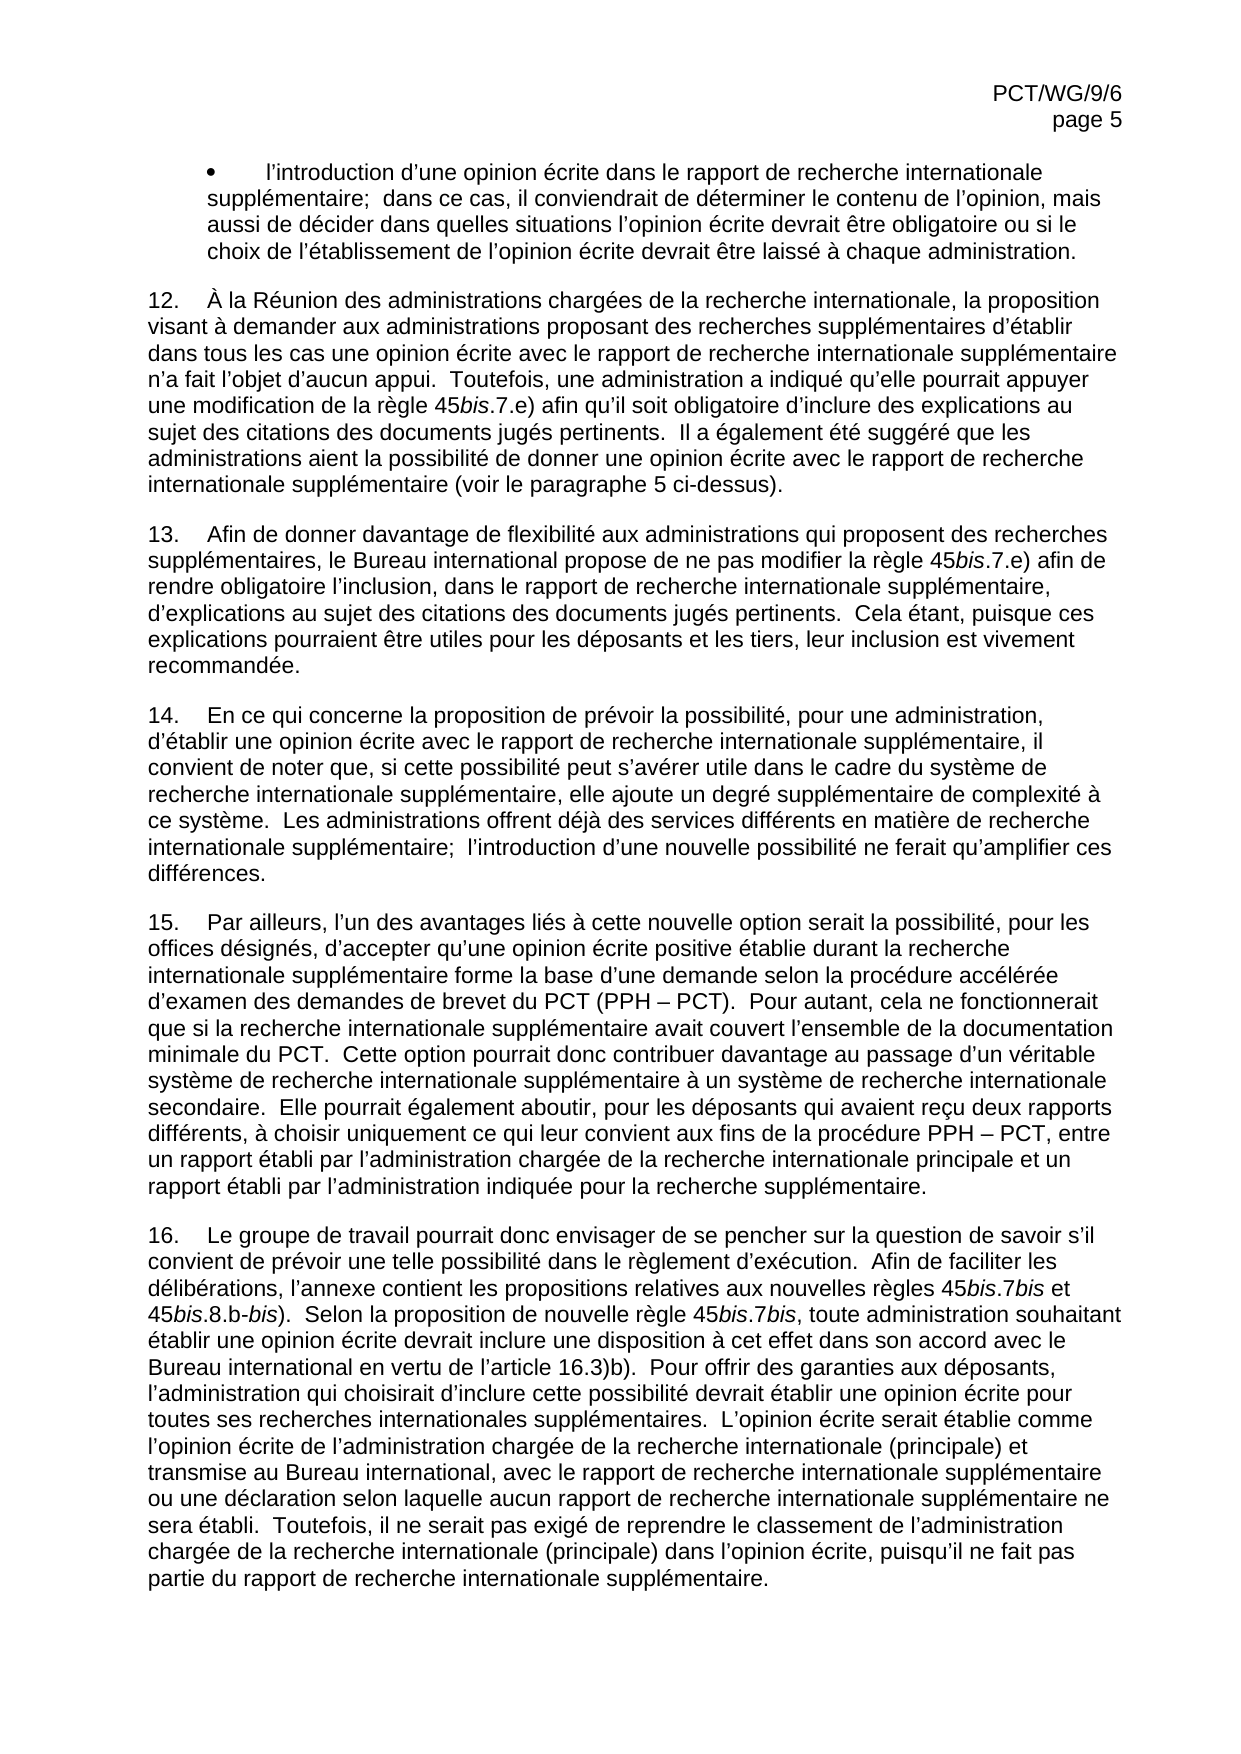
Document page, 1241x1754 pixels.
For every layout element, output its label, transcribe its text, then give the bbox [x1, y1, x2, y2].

list l’introduction d’une opinion écrite dans le rapport de recherche internationale supplémentaire; dans ce cas, il conviendrait de déterminer le contenu de l’opinion, mais aussi de décider dans quelles situations l’opinion écrite devrait être obligatoire ou si le choix de l’établissement de l’opinion écrite devrait être laissé à chaque administration. [207, 158, 1122, 264]
text À la Réunion des administrations chargées de la recherche internationale, la proposition visant à demander aux administrations proposant des recherches supplémentaires d’établir dans tous les cas une opinion écrite avec le rapport de recherche internationale supplémentaire n’a fait l’objet d’aucun appui. Toutefois, une administration a indiqué qu’elle pourrait appuyer une modification de la règle 45bis.7.e) afin qu’il soit obligatoire d’inclure des explications au sujet des citations des documents jugés pertinents. Il a également été suggéré que les administrations aient la possibilité de donner une opinion écrite avec le rapport de recherche internationale supplémentaire (voir le paragraphe 5 ci-dessus). [148, 287, 1122, 498]
text Afin de donner davantage de flexibilité aux administrations qui proposent des recherches supplémentaires, le Bureau international propose de ne pas modifier la règle 45bis.7.e) afin de rendre obligatoire l’inclusion, dans le rapport de recherche internationale supplémentaire, d’explications au sujet des citations des documents jugés pertinents. Cela étant, puisque ces explications pourraient être utiles pour les déposants et les tiers, leur inclusion est vivement recommandée. [148, 521, 1122, 679]
text En ce qui concerne la proposition de prévoir la possibilité, pour une administration, d’établir une opinion écrite avec le rapport de recherche internationale supplémentaire, il convient de noter que, si cette possibilité peut s’avérer utile dans le cadre du système de recherche internationale supplémentaire, elle ajoute un degré supplémentaire de complexité à ce système. Les administrations offrent déjà des services différents en matière de recherche internationale supplémentaire; l’introduction d’une nouvelle possibilité ne ferait qu’amplifier ces différences. [148, 702, 1122, 886]
text Le groupe de travail pourrait donc envisager de se pencher sur la question de savoir s’il convient de prévoir une telle possibilité dans le règlement d’exécution. Afin de faciliter les délibérations, l’annexe contient les propositions relatives aux nouvelles règles 45bis.7bis et 45bis.8.b-bis). Selon la proposition de nouvelle règle 45bis.7bis, toute administration souhaitant établir une opinion écrite devrait inclure une disposition à cet effet dans son accord avec le Bureau international en vertu de l’article 16.3)b). Pour offrir des garanties aux déposants, l’administration qui choisirait d’inclure cette possibilité devrait établir une opinion écrite pour toutes ses recherches internationales supplémentaires. L’opinion écrite serait établie comme l’opinion écrite de l’administration chargée de la recherche internationale (principale) et transmise au Bureau international, avec le rapport de recherche internationale supplémentaire ou une déclaration selon laquelle aucun rapport de recherche internationale supplémentaire ne sera établi. Toutefois, il ne serait pas exigé de reprendre le classement de l’administration chargée de la recherche internationale (principale) dans l’opinion écrite, puisqu’il ne fait pas partie du rapport de recherche internationale supplémentaire. [148, 1222, 1122, 1591]
text Par ailleurs, l’un des avantages liés à cette nouvelle option serait la possibilité, pour les offices désignés, d’accepter qu’une opinion écrite positive établie durant la recherche internationale supplémentaire forme la base d’une demande selon la procédure accélérée d’examen des demandes de brevet du PCT (PPH – PCT). Pour autant, cela ne fonctionnerait que si la recherche internationale supplémentaire avait couvert l’ensemble de la documentation minimale du PCT. Cette option pourrait donc contribuer davantage au passage d’un véritable système de recherche internationale supplémentaire à un système de recherche internationale secondaire. Elle pourrait également aboutir, pour les déposants qui avaient reçu deux rapports différents, à choisir uniquement ce qui leur convient aux fins de la procédure PPH – PCT, entre un rapport établi par l’administration chargée de la recherche internationale principale et un rapport établi par l’administration indiquée pour la recherche supplémentaire. [148, 909, 1122, 1199]
